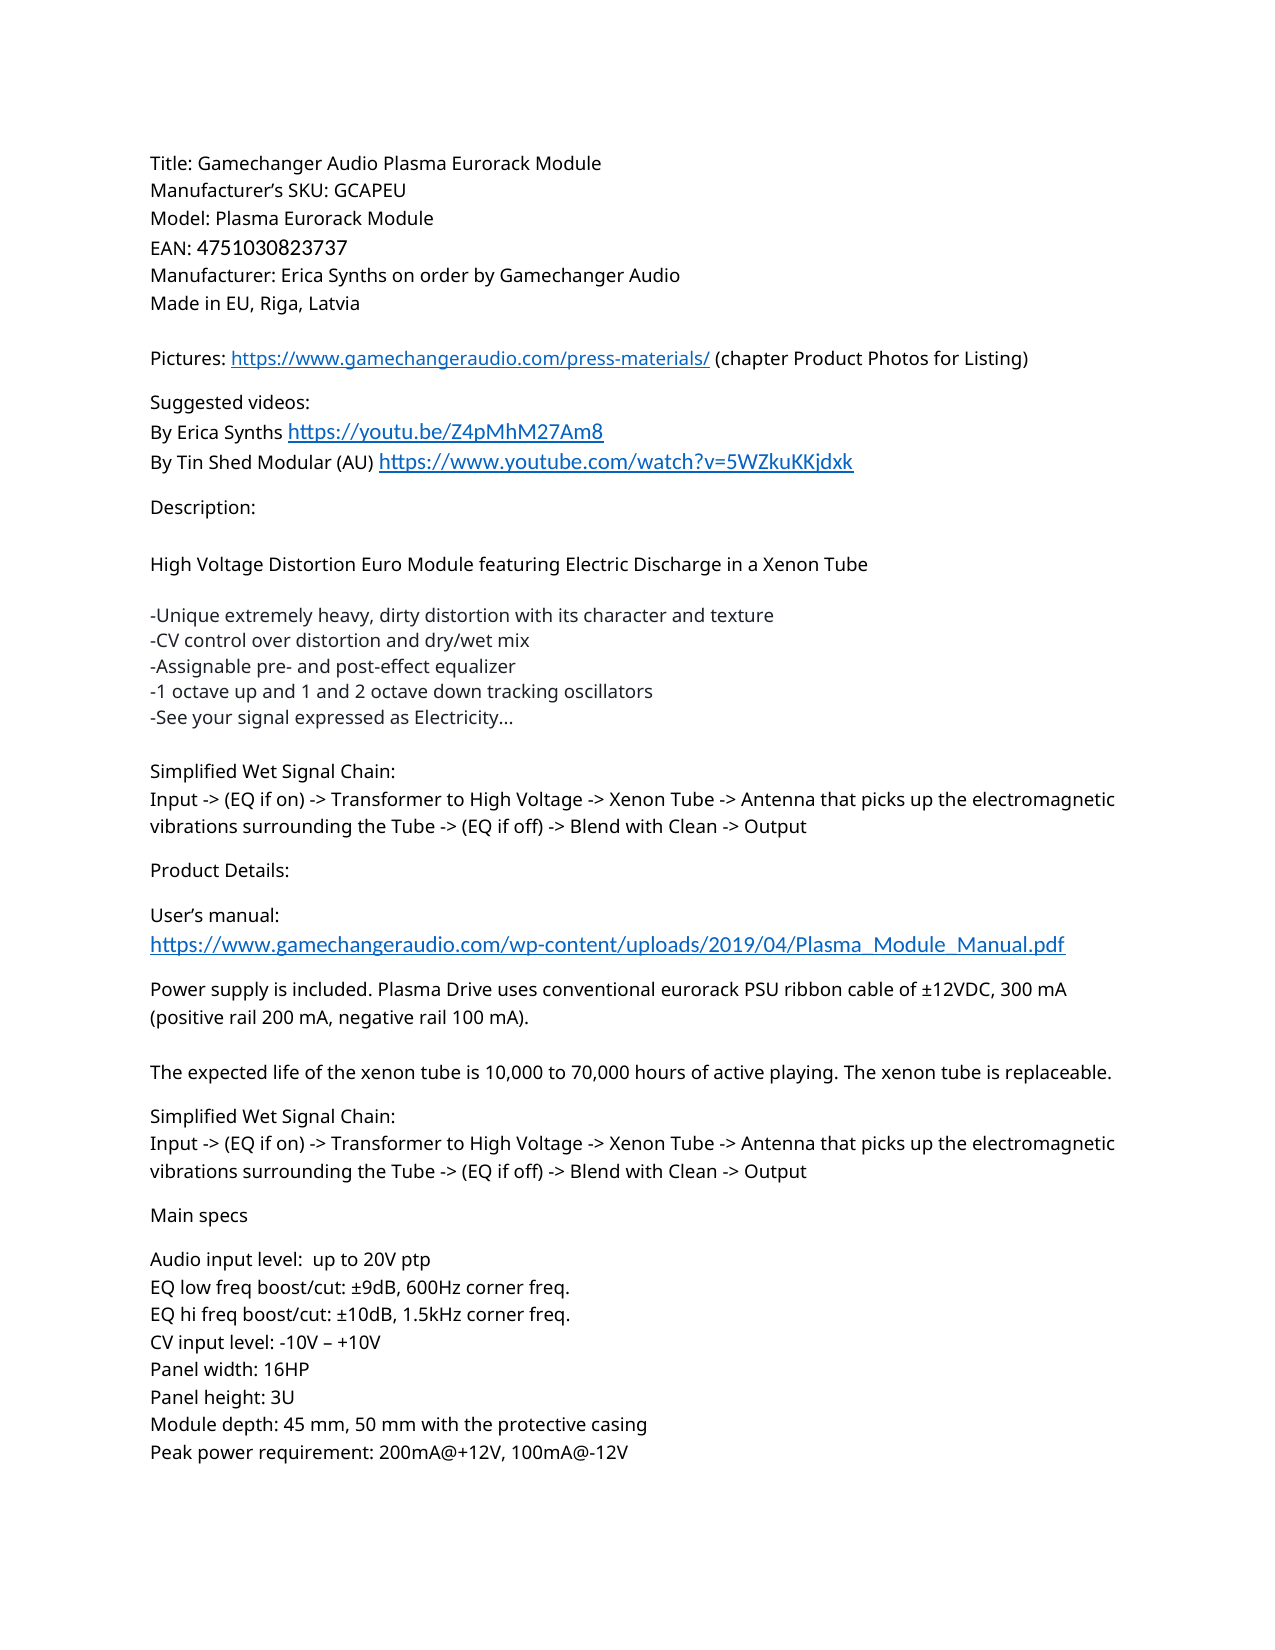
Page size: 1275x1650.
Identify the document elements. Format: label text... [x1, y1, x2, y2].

text Title: Gamechanger Audio Plasma Eurorack Module Manufacturer’s SKU: GCAPEU Model: Plasma Eurorack Module EAN: 4751030823737 Manufacturer: Erica Synths on order by Gamechanger Audio Made in EU, Riga, Latvia Pictures: https://www.gamechangeraudio.com/press-materials/ (chapter Product Photos for Listing) [150, 150, 1125, 371]
text Power supply is included. Plasma Drive uses conventional eurorack PSU ribbon cable of ±12VDC, 300 mA (positive rail 200 mA, negative rail 100 mA). The expected life of the xenon tube is 10,000 to 70,000 hours of active playing. The xenon tube is replaceable. [150, 977, 1125, 1084]
text Product Details: [150, 858, 1125, 883]
text High Voltage Distortion Euro Module featuring Electric Discharge in a Xenon Tube -Unique extremely heavy, dirty distortion with its character and texture -CV control over distortion and dry/wet mix -Assignable pre- and post-effect equalizer -1 octave up and 1 and 2 octave down tracking oscillators -See your signal expressed as Electricity... [150, 551, 1125, 729]
text User’s manual: https://www.gamechangeraudio.com/wp-content/uploads/2019/04/Plasma_Module_Manual.pdf [150, 902, 1125, 958]
text Simplified Wet Signal Chain: Input -> (EQ if on) -> Transformer to High Voltage -> Xenon Tube -> Antenna that picks up the electromagnetic vibrations surrounding the Tube -> (EQ if off) -> Blend with Clean -> Output [150, 759, 1125, 839]
text Main specs [150, 1202, 1125, 1228]
text Simplified Wet Signal Chain: Input -> (EQ if on) -> Transformer to High Voltage -> Xenon Tube -> Antenna that picks up the electromagnetic vibrations surrounding the Tube -> (EQ if off) -> Blend with Clean -> Output [150, 1103, 1125, 1184]
text Audio input level: up to 20V ptp EQ low freq boost/cut: ±9dB, 600Hz corner freq. EQ hi freq boost/cut: ±10dB, 1.5kHz corner freq. CV input level: -10V – +10V Panel width: 16HP Panel height: 3U Module depth: 45 mm, 50 mm with the protective casing Peak power requirement: 200mA@+12V, 100mA@-12V [150, 1247, 1125, 1464]
text Description: [150, 494, 1125, 520]
text Suggested videos: By Erica Synths https://youtu.be/Z4pMhM27Am8 By Tin Shed Modular (AU) https://www.youtube.com/watch?v=5WZkuKKjdxk [150, 389, 1125, 475]
